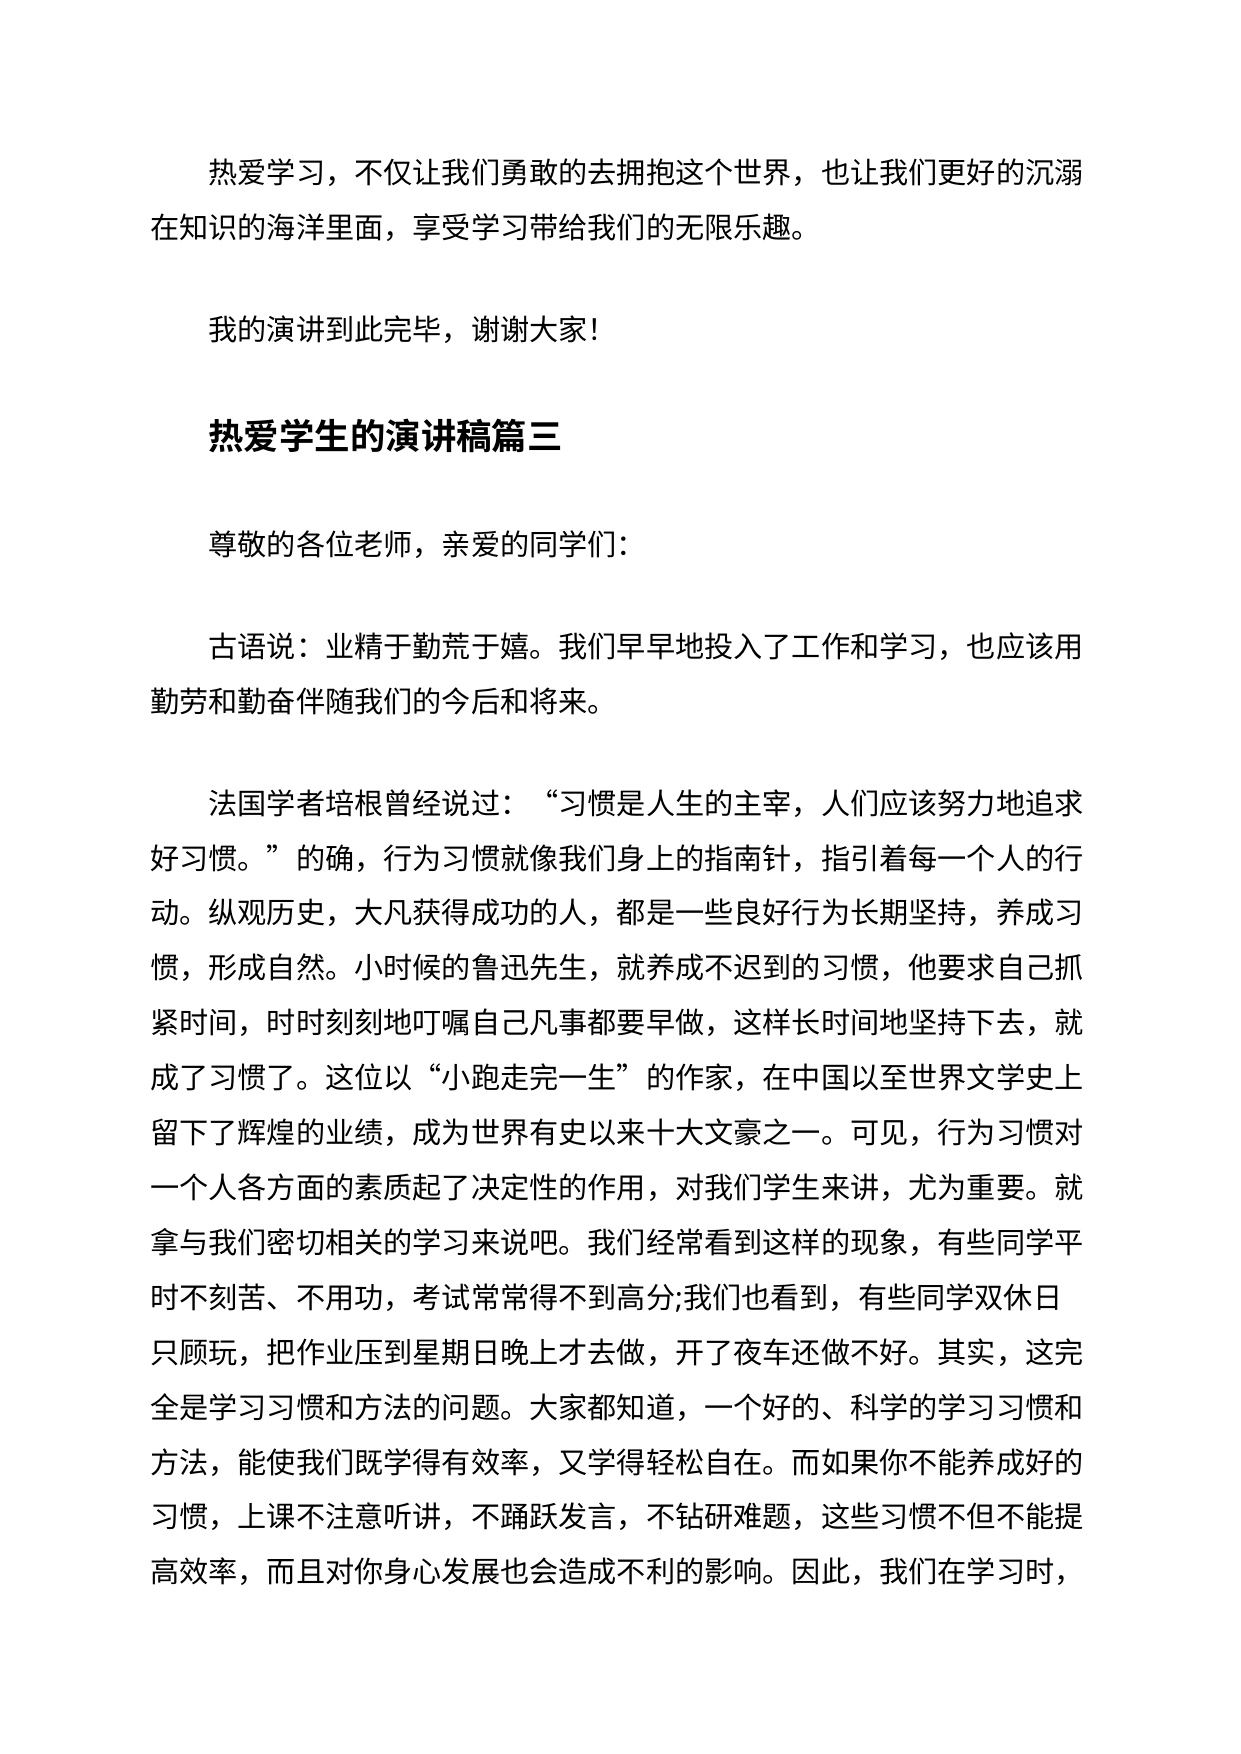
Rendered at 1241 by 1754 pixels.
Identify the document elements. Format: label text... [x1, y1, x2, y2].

text 热爱学习，不仅让我们勇敢的去拥抱这个世界，也让我们更好的沉溺在知识的海洋里面，享受学习带给我们的无限乐趣。 [150, 150, 1090, 247]
text 尊敬的各位老师，亲爱的同学们： [150, 522, 1090, 564]
text 热爱学生的演讲稿篇三 [150, 408, 1090, 460]
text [150, 780, 1090, 1591]
text 我的演讲到此完毕，谢谢大家！ [150, 307, 1090, 349]
text 古语说：业精于勤荒于嬉。我们早早地投入了工作和学习，也应该用勤劳和勤奋伴随我们的今后和将来。 [150, 624, 1090, 721]
